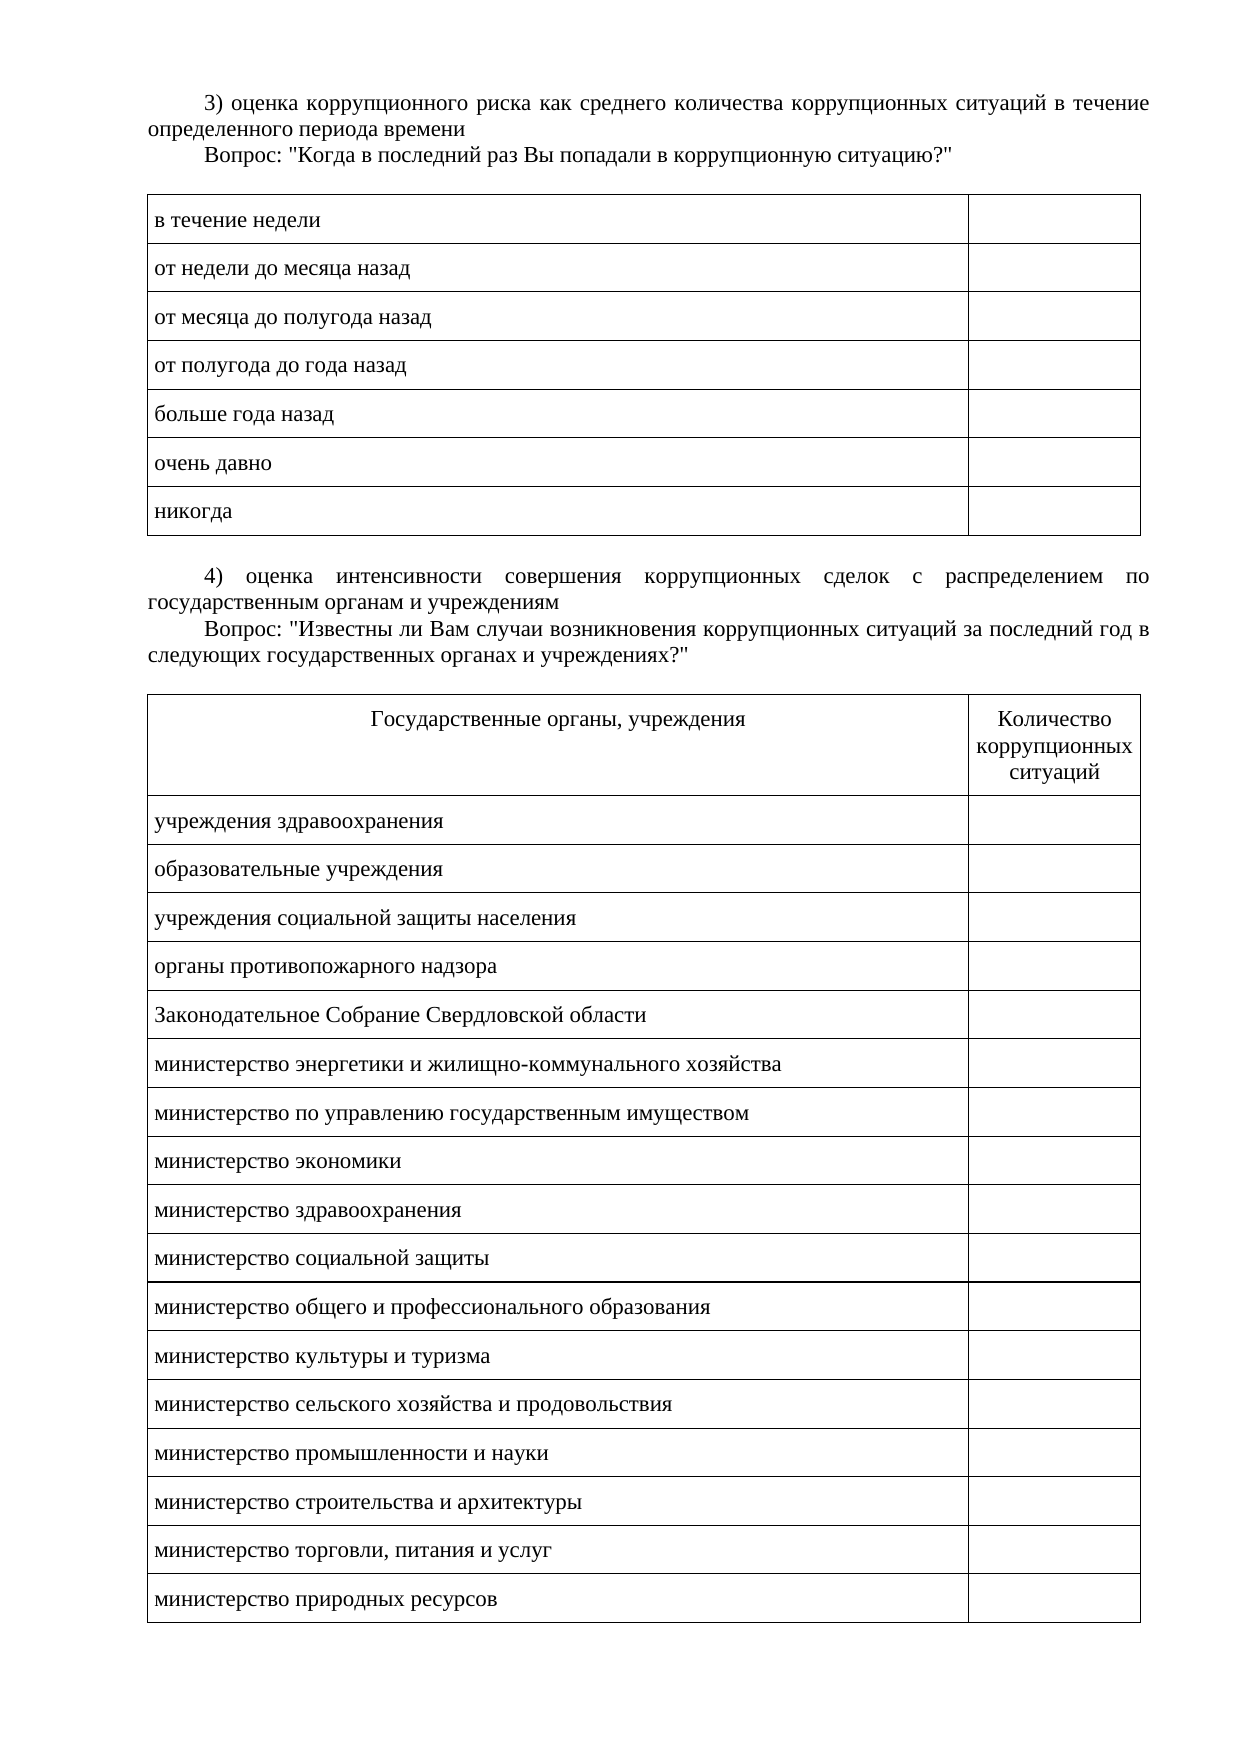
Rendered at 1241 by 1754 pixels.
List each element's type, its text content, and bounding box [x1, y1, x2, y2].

table_cell министерство культуры и туризма [148, 1331, 968, 1379]
table_header в течение недели [148, 195, 968, 243]
table_cell больше года назад [148, 390, 968, 437]
table_header Количество коррупционных ситуаций [969, 695, 1140, 795]
table_cell учреждения социальной защиты населения [148, 893, 968, 941]
table_cell [969, 1088, 1140, 1136]
table_cell министерство промышленности и науки [148, 1429, 968, 1476]
table_cell никогда [148, 487, 968, 534]
table_cell от месяца до полугода назад [148, 292, 968, 340]
table_cell министерство строительства и архитектуры [148, 1477, 968, 1525]
table_cell [969, 942, 1140, 989]
table_cell министерство социальной защиты [148, 1234, 968, 1281]
table_cell министерство здравоохранения [148, 1185, 968, 1233]
table_cell [969, 1380, 1140, 1427]
table_cell [969, 292, 1140, 340]
table_cell от полугода до года назад [148, 341, 968, 388]
table_cell образовательные учреждения [148, 845, 968, 892]
table_cell [969, 1331, 1140, 1379]
table_cell от недели до месяца назад [148, 244, 968, 291]
table_cell [969, 1574, 1140, 1622]
table_header [969, 195, 1140, 243]
table_cell [969, 796, 1140, 844]
table_cell министерство сельского хозяйства и продовольствия [148, 1380, 968, 1427]
table_cell министерство энергетики и жилищно-коммунального хозяйства [148, 1039, 968, 1087]
table_cell [969, 1137, 1140, 1184]
table_cell Законодательное Собрание Свердловской области [148, 991, 968, 1038]
table_cell [969, 1477, 1140, 1525]
table_cell [969, 487, 1140, 534]
table_cell [969, 991, 1140, 1038]
table_cell [969, 1185, 1140, 1233]
text Вопрос: "Когда в последний раз Вы попадали в коррупционную ситуацию?" [148, 141, 1152, 168]
table_header Государственные органы, учреждения [148, 695, 968, 795]
table_cell [969, 1526, 1140, 1573]
text 4) оценка интенсивности совершения коррупционных сделок с распределением по государственным органам и учреждениям [148, 562, 1152, 614]
table_cell учреждения здравоохранения [148, 796, 968, 844]
table_cell [969, 438, 1140, 486]
table_cell министерство торговли, питания и услуг [148, 1526, 968, 1573]
table_cell [969, 341, 1140, 388]
table_cell очень давно [148, 438, 968, 486]
table_cell министерство экономики [148, 1137, 968, 1184]
table_cell министерство по управлению государственным имуществом [148, 1088, 968, 1136]
table_cell [969, 1234, 1140, 1281]
text Вопрос: "Известны ли Вам случаи возникновения коррупционных ситуаций за последний год в следующих государственных органах и учреждениях?" [148, 614, 1152, 667]
table_cell [969, 1039, 1140, 1087]
table_cell [969, 845, 1140, 892]
table_cell [969, 390, 1140, 437]
table_cell [969, 1429, 1140, 1476]
table_cell органы противопожарного надзора [148, 942, 968, 989]
table_cell [969, 1283, 1140, 1330]
table_cell министерство природных ресурсов [148, 1574, 968, 1622]
table_cell [969, 244, 1140, 291]
table_cell министерство общего и профессионального образования [148, 1283, 968, 1330]
table_cell [969, 893, 1140, 941]
text 3) оценка коррупционного риска как среднего количества коррупционных ситуаций в течение определенного периода времени [148, 88, 1152, 141]
